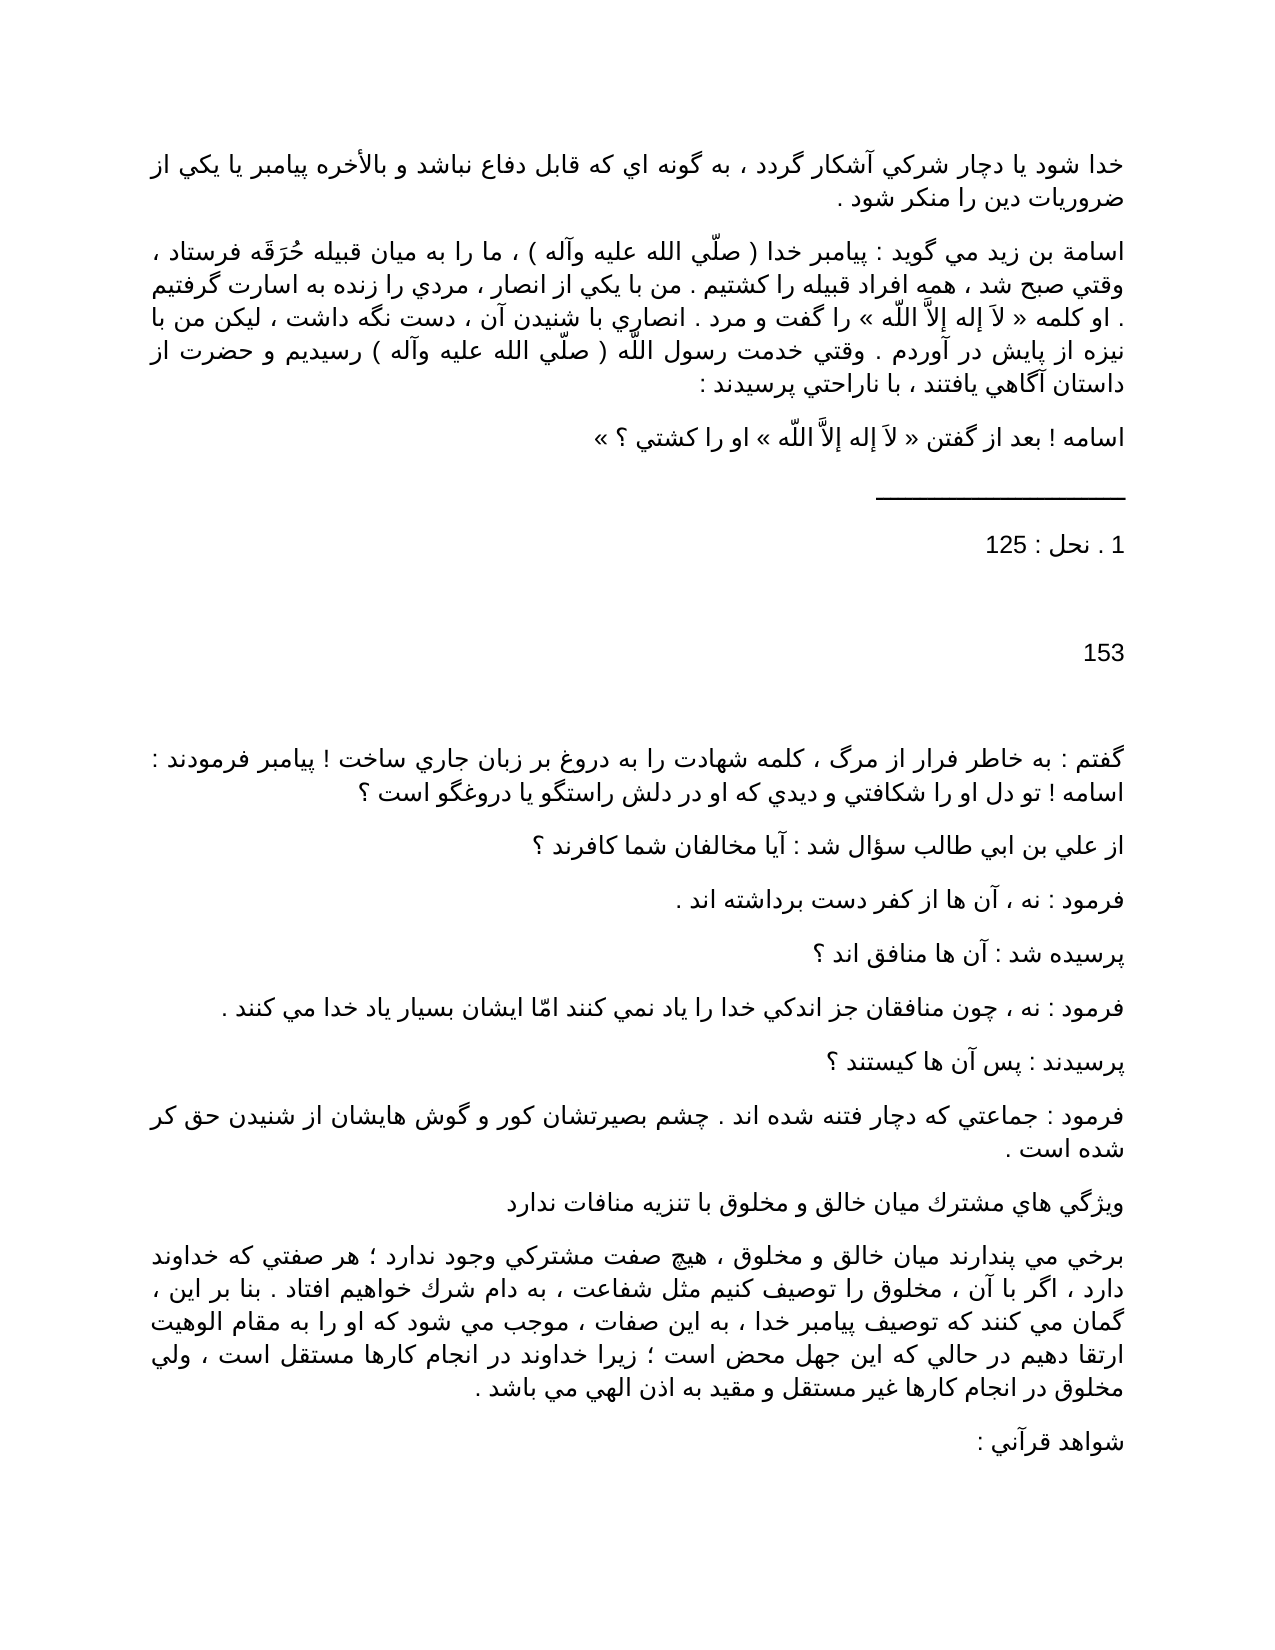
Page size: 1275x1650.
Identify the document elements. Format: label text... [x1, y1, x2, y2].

text فرمود : نه ، چون منافقان جز اندكي خدا را ياد نمي كنند امّا ايشان بسيار ياد خدا مي كنند . [150, 993, 1125, 1022]
text 153 [150, 637, 1125, 666]
text فرمود : جماعتي كه دچار فتنه شده اند . چشم بصيرتشان كور و گوش هايشان از شنيدن حق كر شده است . [150, 1101, 1125, 1162]
text گفتم : به خاطر فرار از مرگ ، كلمه شهادت را به دروغ بر زبان جاري ساخت ! پيامبر فرمودند : اسامه ! تو دل او را شكافتي و ديدي كه او در دلش راستگو يا دروغگو است ؟ [150, 744, 1125, 806]
text شواهد قرآني : [150, 1427, 1125, 1456]
text پرسيده شد : آن ها منافق اند ؟ [150, 939, 1125, 968]
text اسامة بن زيد مي گويد : پيامبر خدا ( صلّي الله عليه وآله ) ، ما را به ميان قبيله حُرَقَه فرستاد ، وقتي صبح شد ، همه افراد قبيله را كشتيم . من با يكي از انصار ، مردي را زنده به اسارت گرفتيم . او كلمه « لاَ إله إلاَّ اللّه » را گفت و مرد . انصاري با شنيدن آن ، دست نگه داشت ، ليكن من با نيزه از پايش در آوردم . وقتي خدمت رسول اللّه ( صلّي الله عليه وآله ) رسيديم و حضرت از داستان آگاهي يافتند ، با ناراحتي پرسيدند : [150, 237, 1125, 398]
text ــــــــــــــــــــــــــــــــــ [150, 477, 1125, 505]
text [150, 150, 1125, 212]
text از علي بن ابي طالب سؤال شد : آيا مخالفان شما كافرند ؟ [150, 831, 1125, 860]
text ويژگي هاي مشترك ميان خالق و مخلوق با تنزيه منافات ندارد [150, 1187, 1125, 1216]
text اسامه ! بعد از گفتن « لاَ إله إلاَّ اللّه » او را كشتي ؟ » [150, 423, 1125, 452]
text برخي مي پندارند ميان خالق و مخلوق ، هيچ صفت مشتركي وجود ندارد ؛ هر صفتي كه خداوند دارد ، اگر با آن ، مخلوق را توصيف كنيم مثل شفاعت ، به دام شرك خواهيم افتاد . بنا بر اين ، گمان مي كنند كه توصيف پيامبر خدا ، به اين صفات ، موجب مي شود كه او را به مقام الوهيت ارتقا دهيم در حالي كه اين جهل محض است ؛ زيرا خداوند در انجام كارها مستقل است ، ولي مخلوق در انجام كارها غير مستقل و مقيد به اذن الهي مي باشد . [150, 1241, 1125, 1402]
text پرسيدند : پس آن ها كيستند ؟ [150, 1047, 1125, 1076]
text فرمود : نه ، آن ها از كفر دست برداشته اند . [150, 885, 1125, 914]
text 1 . نحل : 125 [150, 531, 1125, 559]
